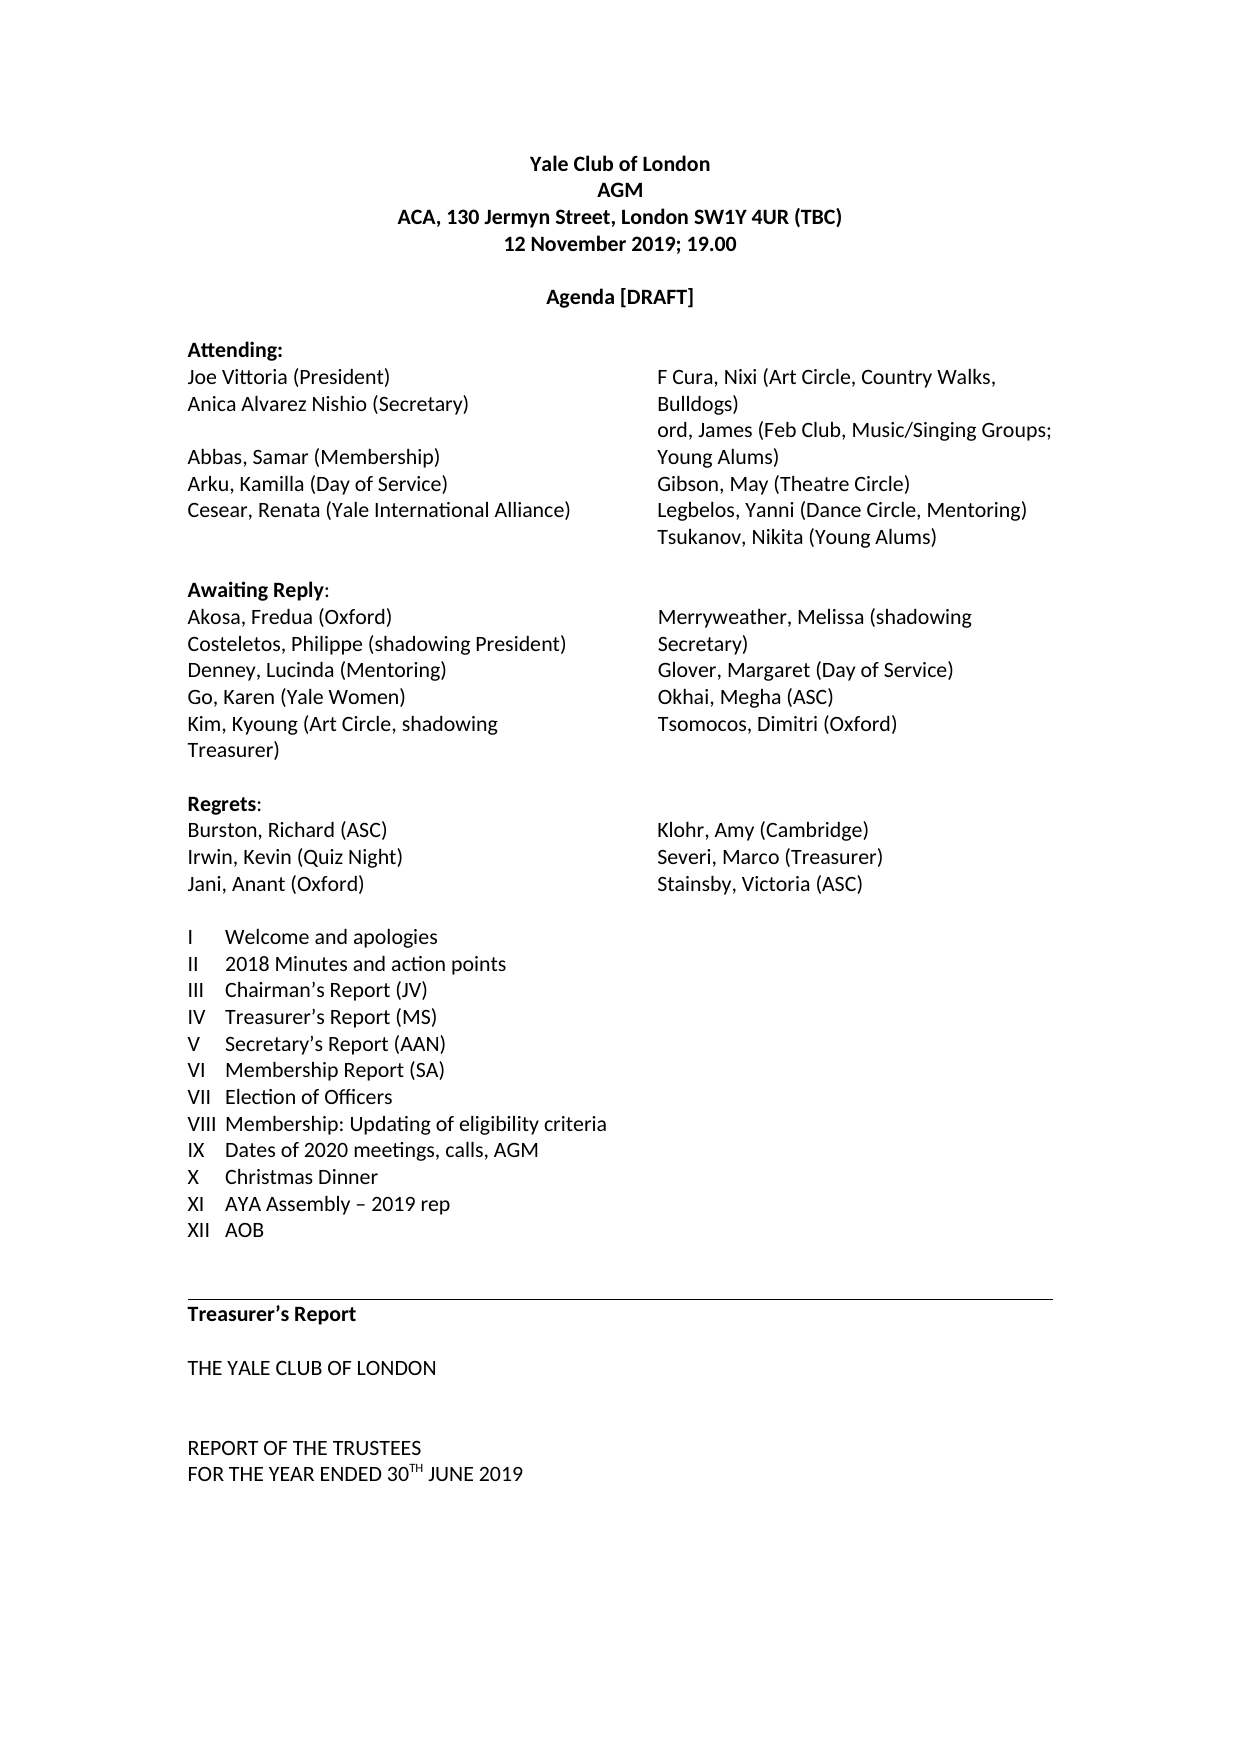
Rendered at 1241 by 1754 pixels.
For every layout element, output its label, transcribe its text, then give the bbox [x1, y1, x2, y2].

text Costeletos, Philippe (shadowing President) [187, 630, 583, 657]
text Tsukanov, Nikita (Young Alums) [657, 523, 1053, 550]
text Burston, Richard (ASC) [187, 817, 583, 843]
text Abbas, Samar (Membership) [187, 443, 583, 470]
text Kim, Kyoung (Art Circle, shadowing Treasurer) [187, 710, 583, 763]
text Glover, Margaret (Day of Service) [658, 657, 1053, 683]
list Welcome and apologies [187, 923, 1053, 950]
text Anica Alvarez Nishio (Secretary) [187, 390, 583, 417]
list Membership: Updating of eligibility criteria [187, 1110, 1053, 1137]
text Agenda [DRAFT] [187, 283, 1053, 310]
text Awaiting Reply: [187, 577, 1053, 603]
list 2018 Minutes and action points [187, 950, 1053, 977]
text Irwin, Kevin (Quiz Night) [187, 843, 583, 870]
text Gibson, May (Theatre Circle) [657, 470, 1053, 497]
text AGM [187, 177, 1053, 203]
list AYA Assembly – 2019 rep [187, 1190, 1053, 1217]
text Regrets: [187, 790, 1053, 817]
text Stainsby, Victoria (ASC) [657, 870, 1053, 897]
list Christmas Dinner [187, 1163, 1053, 1190]
text Klohr, Amy (Cambridge) [657, 817, 1053, 843]
text FOR THE YEAR ENDED 30TH JUNE 2019 [187, 1460, 1053, 1487]
text Yale Club of London [187, 150, 1053, 177]
text Tsomocos, Dimitri (Oxford) [658, 710, 1053, 737]
text Treasurer’s Report [187, 1300, 1053, 1327]
list Dates of 2020 meetings, calls, AGM [187, 1137, 1053, 1163]
text F Cura, Nixi (Art Circle, Country Walks, Bulldogs) [657, 363, 1053, 417]
text Cesear, Renata (Yale International Alliance) [187, 497, 583, 523]
text Denney, Lucinda (Mentoring) [187, 657, 583, 683]
text ACA, 130 Jermyn Street, London SW1Y 4UR (TBC) [187, 203, 1053, 230]
list Treasurer’s Report (MS) [187, 1003, 1053, 1030]
text Okhai, Megha (ASC) [658, 683, 1053, 710]
text Akosa, Fredua (Oxford) [187, 603, 583, 630]
list Membership Report (SA) [187, 1057, 1053, 1083]
text Joe Vittoria (President) [187, 363, 583, 390]
text ord, James (Feb Club, Music/Singing Groups; Young Alums) [657, 417, 1053, 470]
text 12 November 2019; 19.00 [187, 230, 1053, 257]
list AOB [187, 1217, 1053, 1243]
text Legbelos, Yanni (Dance Circle, Mentoring) [657, 497, 1053, 523]
text Jani, Anant (Oxford) [187, 870, 583, 897]
text Go, Karen (Yale Women) [187, 683, 583, 710]
list Election of Officers [187, 1083, 1053, 1110]
text REPORT OF THE TRUSTEES [187, 1434, 1053, 1460]
list Secretary’s Report (AAN) [187, 1030, 1053, 1057]
text Attending: [187, 337, 1053, 363]
text THE YALE CLUB OF LONDON [187, 1354, 1053, 1380]
text Merryweather, Melissa (shadowing Secretary) [658, 603, 1053, 657]
list Chairman’s Report (JV) [187, 977, 1053, 1003]
text Arku, Kamilla (Day of Service) [187, 470, 583, 497]
text Severi, Marco (Treasurer) [657, 843, 1053, 870]
